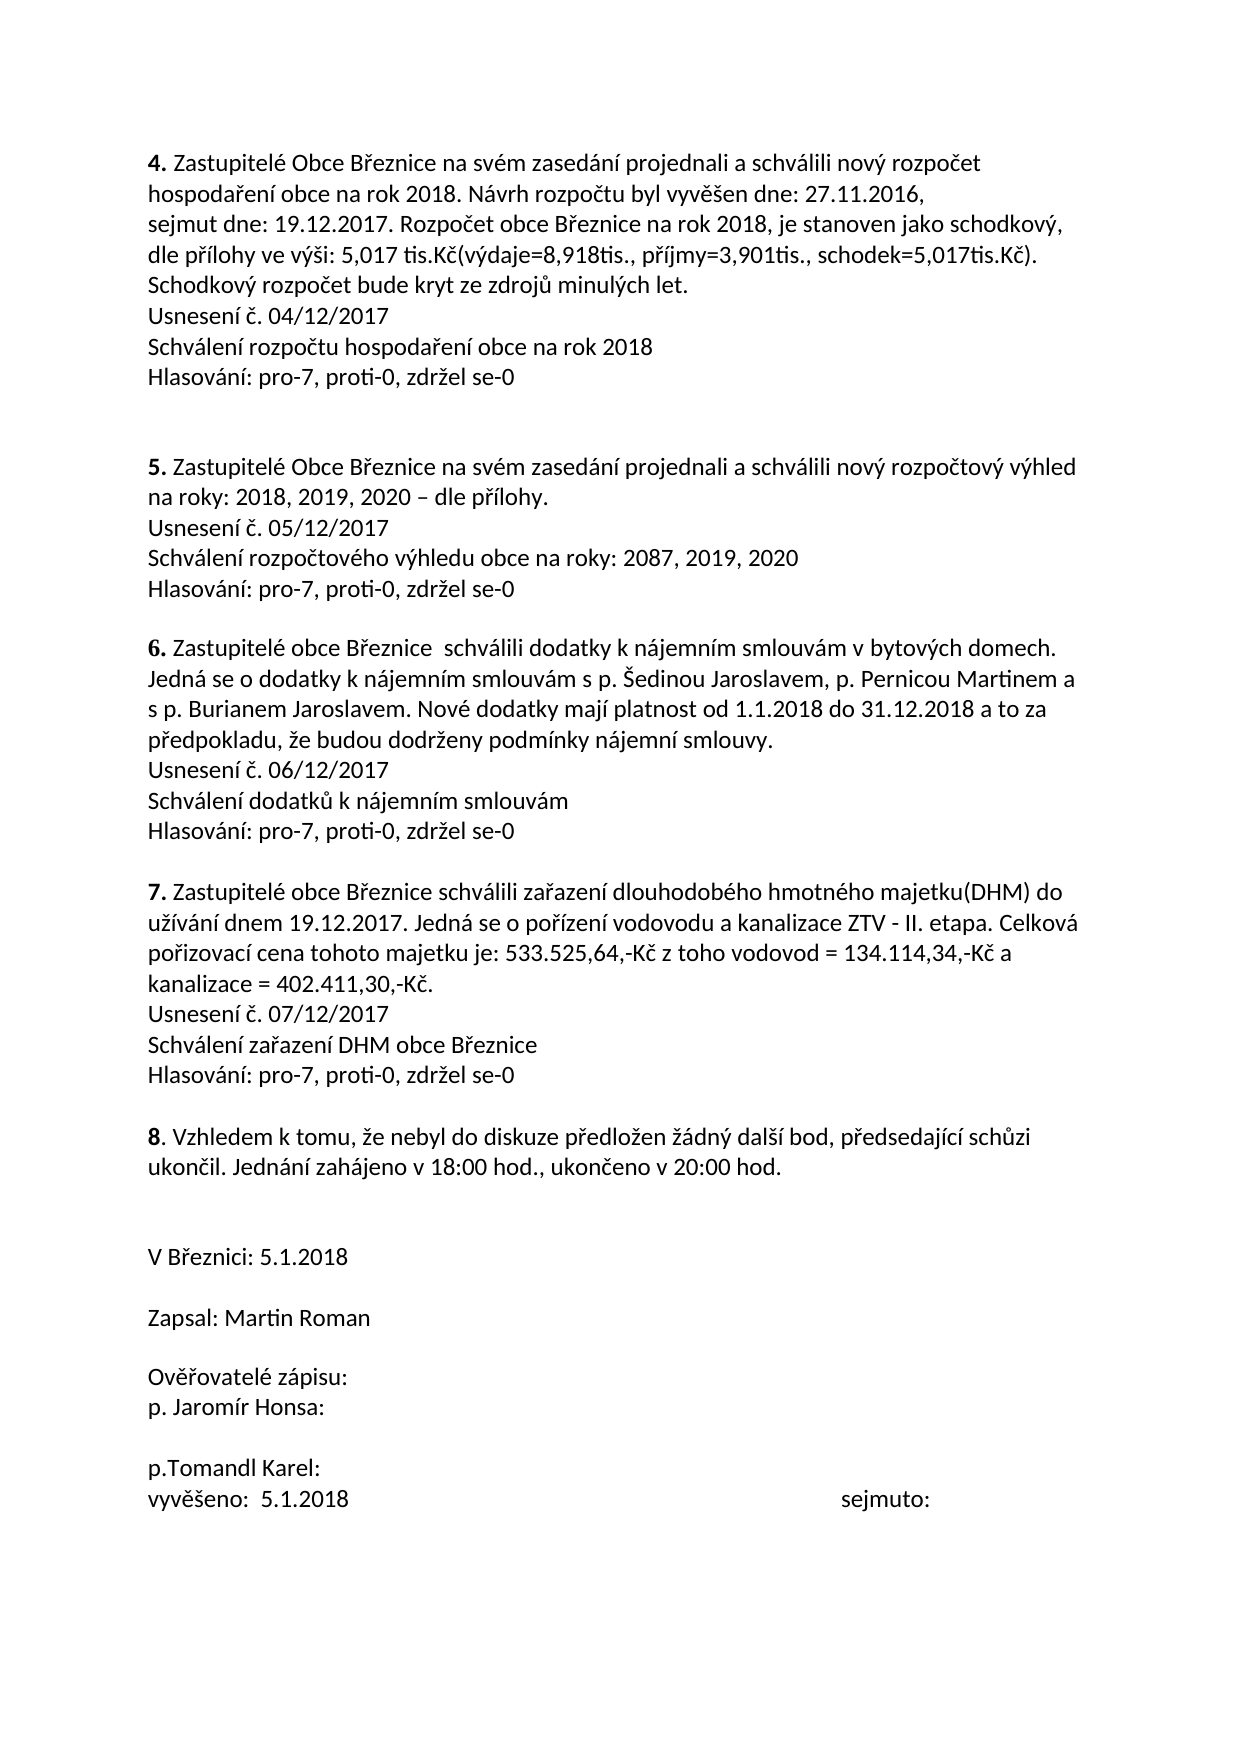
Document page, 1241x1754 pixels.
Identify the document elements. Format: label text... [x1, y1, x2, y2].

text 7. Zastupitelé obce Březnice schválili zařazení dlouhodobého hmotného majetku(DHM) do užívání dnem 19.12.2017. Jedná se o pořízení vodovodu a kanalizace ZTV - II. etapa. Celková pořizovací cena tohoto majetku je: 533.525,64,-Kč z toho vodovod = 134.114,34,-Kč a kanalizace = 402.411,30,-Kč. [148, 877, 1093, 999]
text Usnesení č. 06/12/2017 Schválení dodatků k nájemním smlouvám Hlasování: pro-7, proti-0, zdržel se-0 [148, 754, 1093, 846]
text Usnesení č. 05/12/2017 Schválení rozpočtového výhledu obce na roky: 2087, 2019, 2020 Hlasování: pro-7, proti-0, zdržel se-0 [148, 512, 1093, 604]
text 6. Zastupitelé obce Březnice schválili dodatky k nájemním smlouvám v bytových domech. Jedná se o dodatky k nájemním smlouvám s p. Šedinou Jaroslavem, p. Pernicou Martinem a s p. Burianem Jaroslavem. Nové dodatky mají platnost od 1.1.2018 do 31.12.2018 a to za předpokladu, že budou dodrženy podmínky nájemní smlouvy. [148, 632, 1093, 754]
text 8. Vzhledem k tomu, že nebyl do diskuze předložen žádný další bod, předsedající schůzi ukončil. Jednání zahájeno v 18:00 hod., ukončeno v 20:00 hod. [148, 1121, 1093, 1211]
text p. Jaromír Honsa: p.Tomandl Karel: vyvěšeno: 5.1.2018 sejmuto: [148, 1391, 1093, 1513]
text V Březnici: 5.1.2018 [148, 1241, 1093, 1272]
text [148, 148, 1093, 209]
text Zapsal: Martin Roman [148, 1272, 1093, 1333]
text 5. Zastupitelé Obce Březnice na svém zasedání projednali a schválili nový rozpočtový výhled na roky: 2018, 2019, 2020 – dle přílohy. [148, 451, 1093, 512]
text sejmut dne: 19.12.2017. Rozpočet obce Březnice na rok 2018, je stanoven jako schodkový, dle přílohy ve výši: 5,017 tis.Kč(výdaje=8,918tis., příjmy=3,901tis., schodek=5,017tis.Kč). Schodkový rozpočet bude kryt ze zdrojů minulých let. Usnesení č. 04/12/2017 Schválení rozpočtu hospodaření obce na rok 2018 Hlasování: pro-7, proti-0, zdržel se-0 [148, 209, 1093, 451]
text Ověřovatelé zápisu: [148, 1333, 1093, 1391]
text Usnesení č. 07/12/2017 Schválení zařazení DHM obce Březnice Hlasování: pro-7, proti-0, zdržel se-0 [148, 999, 1093, 1090]
